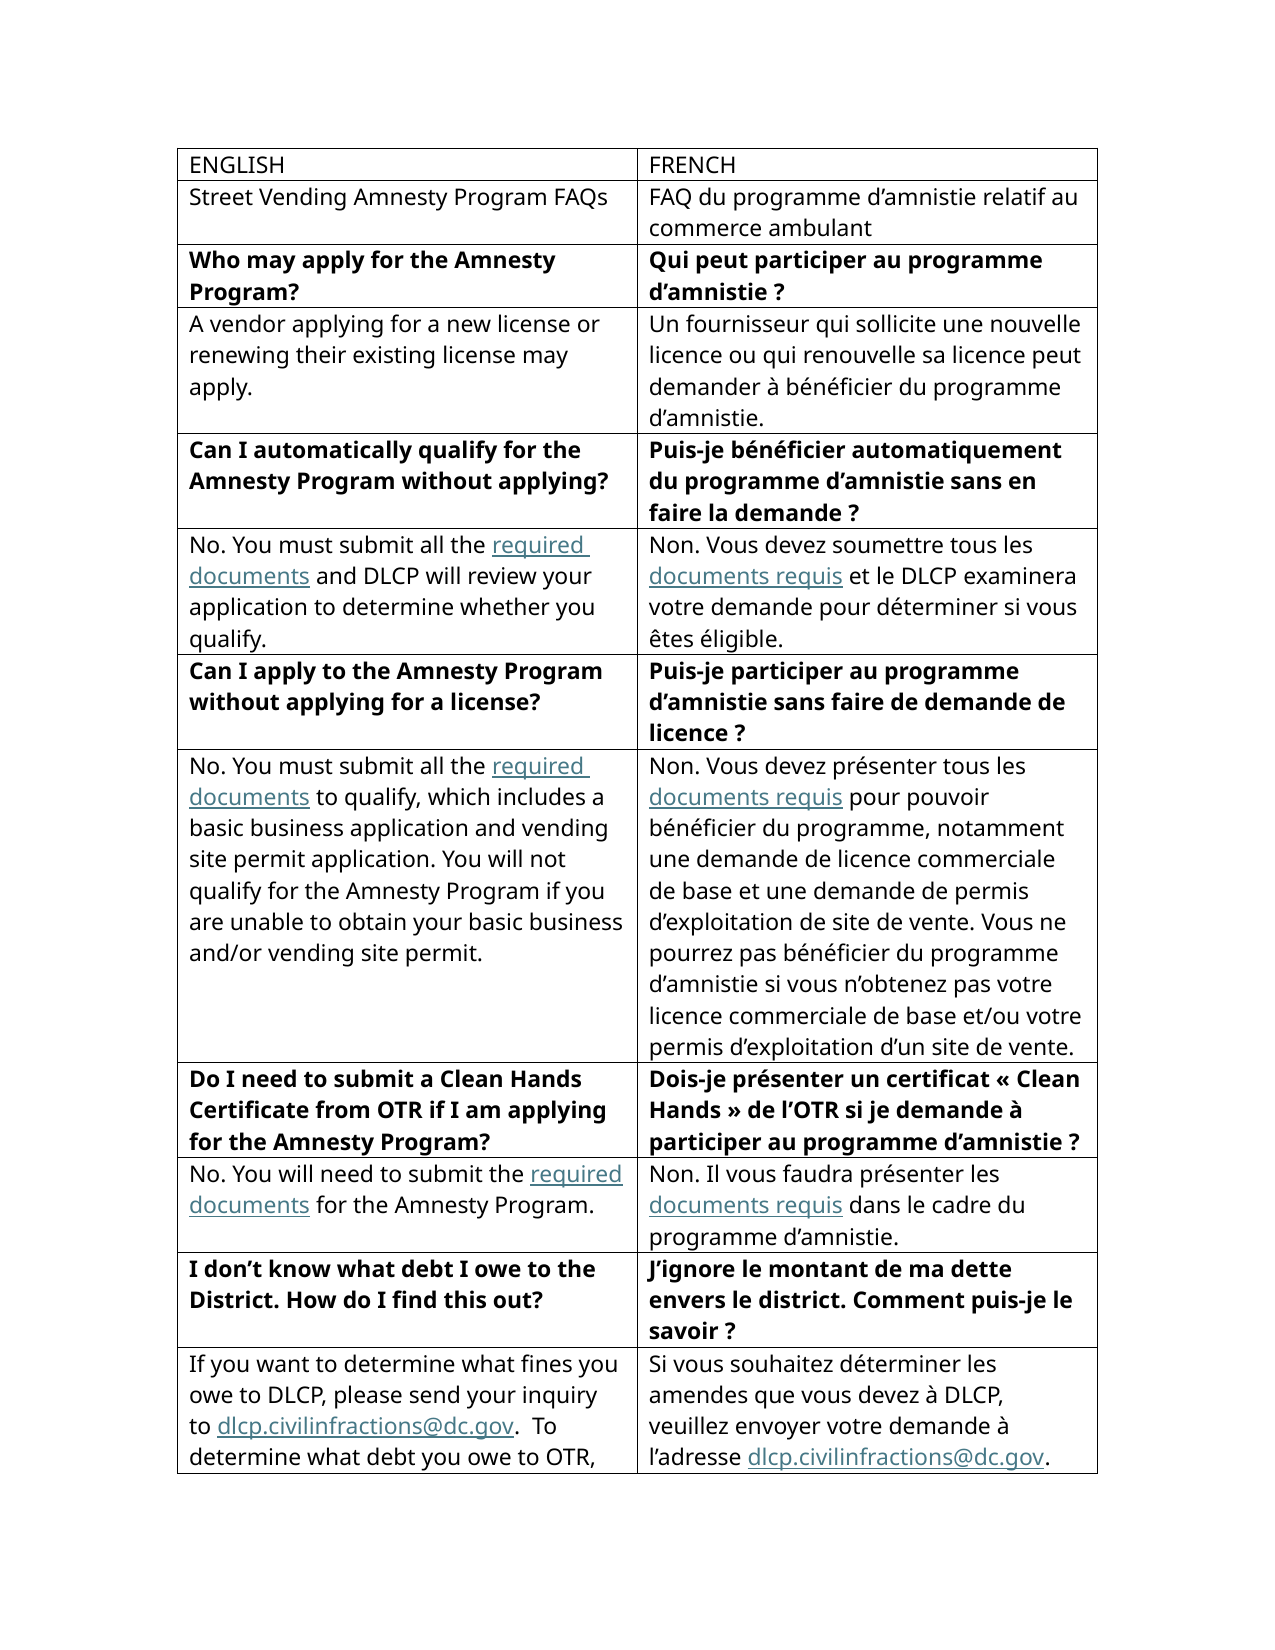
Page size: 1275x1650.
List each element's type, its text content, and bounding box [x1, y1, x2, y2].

table_cell J’ignore le montant de ma dette envers le district. Comment puis-je le savoir ? [638, 1253, 1097, 1347]
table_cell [178, 1348, 637, 1473]
table_header ENGLISH [178, 149, 637, 180]
table_cell Who may apply for the Amnesty Program? [178, 245, 637, 307]
table_cell Puis-je bénéficier automatiquement du programme d’amnistie sans en faire la demande ? [638, 434, 1097, 528]
table_cell Qui peut participer au programme d’amnistie ? [638, 245, 1097, 307]
table_cell A vendor applying for a new license or renewing their existing license may apply. [178, 308, 637, 433]
table_cell No. You must submit all the required documents to qualify, which includes a basic business application and vending site permit application. You will not qualify for the Amnesty Program if you are unable to obtain your basic business and/or vending site permit. [178, 750, 637, 1062]
table_cell Can I apply to the Amnesty Program without applying for a license? [178, 655, 637, 749]
table_cell Can I automatically qualify for the Amnesty Program without applying? [178, 434, 637, 528]
table_cell I don’t know what debt I owe to the District. How do I find this out? [178, 1253, 637, 1347]
table_cell Do I need to submit a Clean Hands Certificate from OTR if I am applying for the Amnesty Program? [178, 1063, 637, 1157]
table_cell No. You will need to submit the required documents for the Amnesty Program. [178, 1158, 637, 1252]
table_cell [638, 1348, 1097, 1473]
table_cell Street Vending Amnesty Program FAQs [178, 181, 637, 243]
table_cell Un fournisseur qui sollicite une nouvelle licence ou qui renouvelle sa licence peut demander à bénéficier du programme d’amnistie. [638, 308, 1097, 433]
table_cell Non. Vous devez présenter tous les documents requis pour pouvoir bénéficier du programme, notamment une demande de licence commerciale de base et une demande de permis d’exploitation de site de vente. Vous ne pourrez pas bénéficier du programme d’amnistie si vous n’obtenez pas votre licence commerciale de base et/ou votre permis d’exploitation d’un site de vente. [638, 750, 1097, 1062]
table_header FRENCH [638, 149, 1097, 180]
table_cell No. You must submit all the required documents and DLCP will review your application to determine whether you qualify. [178, 529, 637, 654]
table_cell Dois-je présenter un certificat « Clean Hands » de l’OTR si je demande à participer au programme d’amnistie ? [638, 1063, 1097, 1157]
table_cell Non. Vous devez soumettre tous les documents requis et le DLCP examinera votre demande pour déterminer si vous êtes éligible. [638, 529, 1097, 654]
table_cell Non. Il vous faudra présenter les documents requis dans le cadre du programme d’amnistie. [638, 1158, 1097, 1252]
table_cell Puis-je participer au programme d’amnistie sans faire de demande de licence ? [638, 655, 1097, 749]
table_cell FAQ du programme d’amnistie relatif au commerce ambulant [638, 181, 1097, 243]
